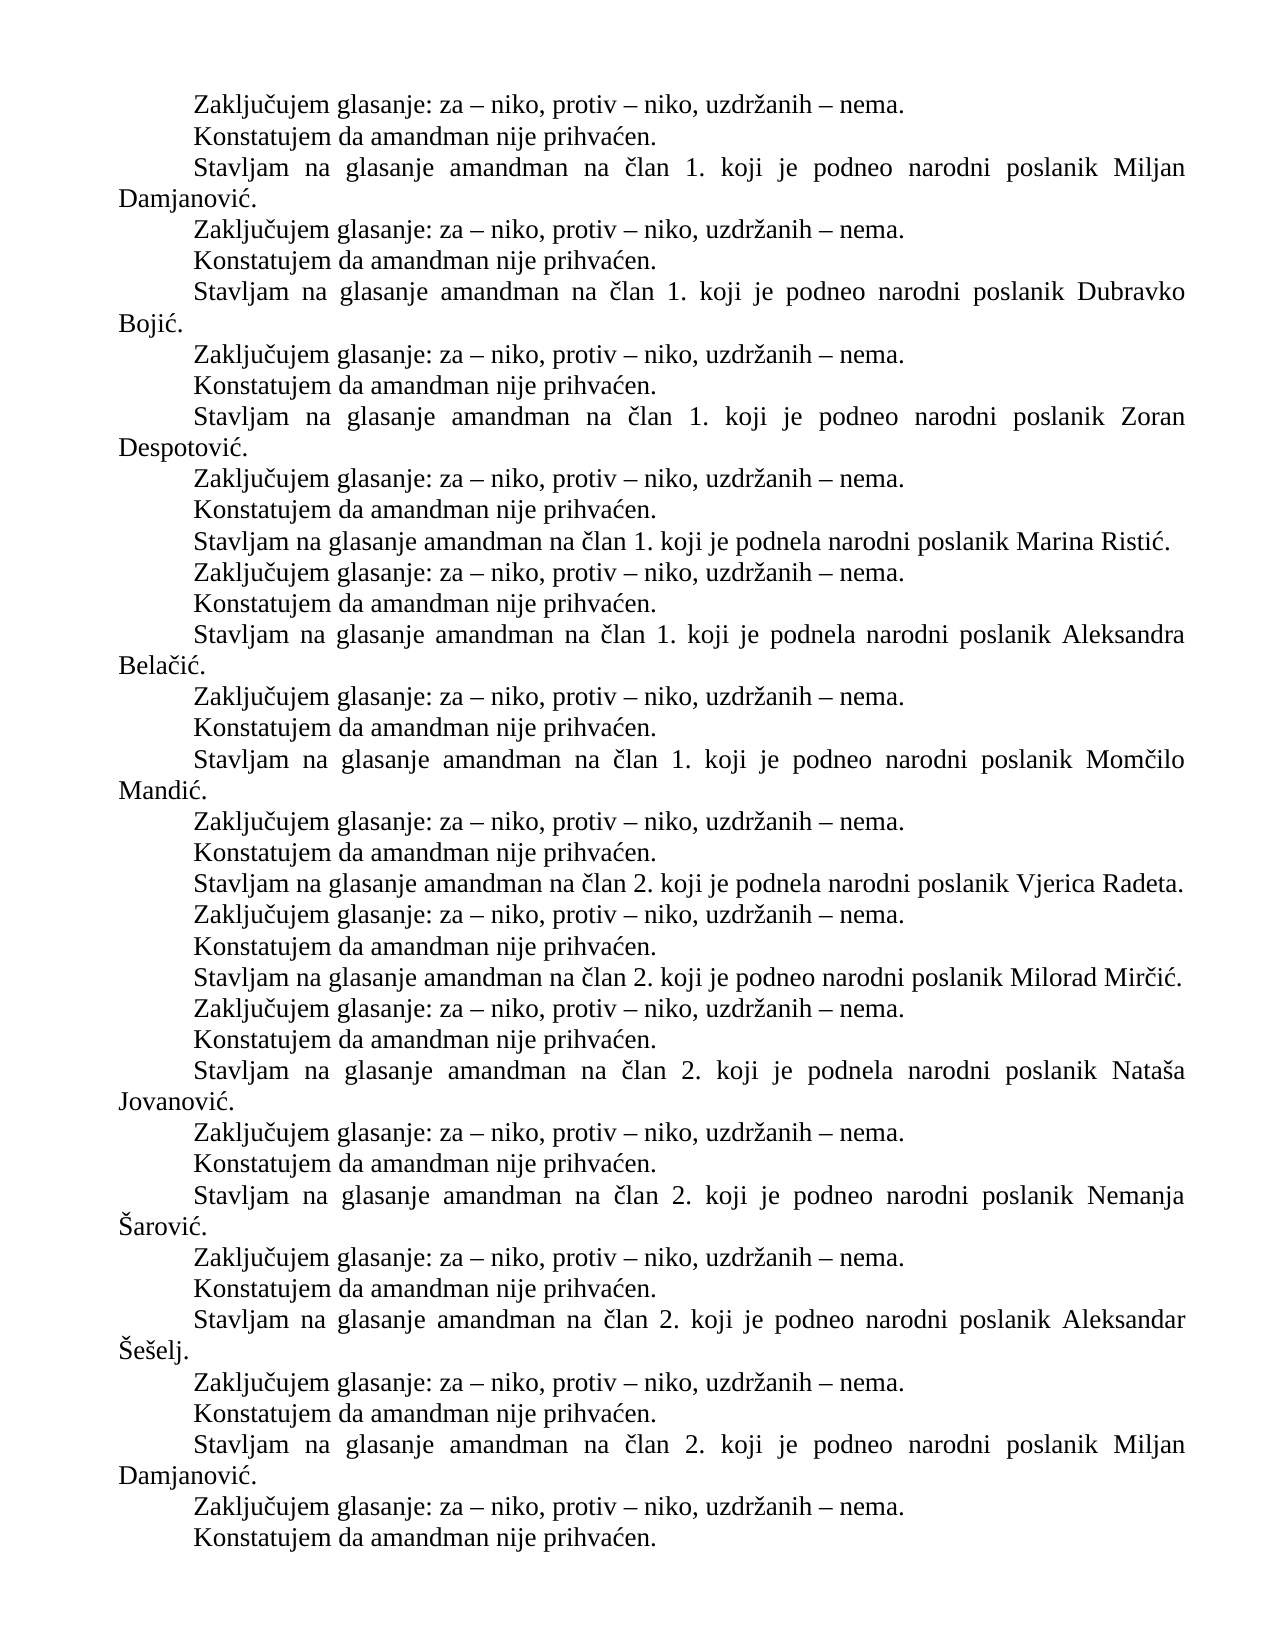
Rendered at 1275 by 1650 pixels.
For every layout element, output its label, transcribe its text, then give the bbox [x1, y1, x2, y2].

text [118, 1490, 1186, 1521]
text Konstatujem da amandman nije prihvaćen. [118, 587, 1186, 618]
text Konstatujem da amandman nije prihvaćen. [118, 1148, 1186, 1179]
text Stavljam na glasanje amandman na član 1. koji je podnela narodni poslanik Marina Ristić. [118, 525, 1186, 556]
text Konstatujem da amandman nije prihvaćen. [118, 1272, 1186, 1303]
text Stavljam na glasanje amandman na član 1. koji je podneo narodni poslanik Zoran Despotović. [118, 400, 1186, 462]
text Konstatujem da amandman nije prihvaćen. [118, 244, 1186, 276]
text Stavljam na glasanje amandman na član 2. koji je podnela narodni poslanik Nataša Jovanović. [118, 1054, 1186, 1116]
text Konstatujem da amandman nije prihvaćen. [118, 493, 1186, 525]
text Stavljam na glasanje amandman na član 2. koji je podneo narodni poslanik Aleksandar Šešelj. [118, 1303, 1186, 1366]
text Zaključujem glasanje: za – niko, protiv – niko, uzdržanih – nema. [118, 338, 1186, 369]
text Zaključujem glasanje: za – niko, protiv – niko, uzdržanih – nema. [118, 1241, 1186, 1272]
text Stavljam na glasanje amandman na član 2. koji je podneo narodni poslanik Nemanja Šarović. [118, 1179, 1186, 1241]
text Zaključujem glasanje: za – niko, protiv – niko, uzdržanih – nema. [118, 898, 1186, 929]
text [118, 120, 1186, 151]
text Konstatujem da amandman nije prihvaćen. [118, 1023, 1186, 1054]
text Konstatujem da amandman nije prihvaćen. [118, 836, 1186, 867]
text Stavljam na glasanje amandman na član 2. koji je podneo narodni poslanik Milorad Mirčić. [118, 961, 1186, 992]
text Zaključujem glasanje: za – niko, protiv – niko, uzdržanih – nema. [118, 1366, 1186, 1397]
text Stavljam na glasanje amandman na član 2. koji je podneo narodni poslanik Miljan Damjanović. [118, 1428, 1186, 1490]
text Zaključujem glasanje: za – niko, protiv – niko, uzdržanih – nema. [118, 992, 1186, 1023]
text Konstatujem da amandman nije prihvaćen. [118, 712, 1186, 743]
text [118, 89, 1186, 120]
text Stavljam na glasanje amandman na član 1. koji je podneo narodni poslanik Miljan Damjanović. [118, 151, 1186, 213]
text Konstatujem da amandman nije prihvaćen. [118, 929, 1186, 961]
text Konstatujem da amandman nije prihvaćen. [118, 1521, 1186, 1552]
text Stavljam na glasanje amandman na član 1. koji je podneo narodni poslanik Momčilo Mandić. [118, 743, 1186, 805]
text Konstatujem da amandman nije prihvaćen. [118, 369, 1186, 400]
text Stavljam na glasanje amandman na član 1. koji je podnela narodni poslanik Aleksandra Belačić. [118, 618, 1186, 680]
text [118, 213, 1186, 244]
text Zaključujem glasanje: za – niko, protiv – niko, uzdržanih – nema. [118, 680, 1186, 712]
text Stavljam na glasanje amandman na član 2. koji je podnela narodni poslanik Vjerica Radeta. [118, 867, 1186, 898]
text Zaključujem glasanje: za – niko, protiv – niko, uzdržanih – nema. [118, 1116, 1186, 1148]
text Zaključujem glasanje: za – niko, protiv – niko, uzdržanih – nema. [118, 462, 1186, 493]
text Konstatujem da amandman nije prihvaćen. [118, 1397, 1186, 1428]
text Stavljam na glasanje amandman na član 1. koji je podneo narodni poslanik Dubravko Bojić. [118, 276, 1186, 338]
text Zaključujem glasanje: za – niko, protiv – niko, uzdržanih – nema. [118, 556, 1186, 587]
text Zaključujem glasanje: za – niko, protiv – niko, uzdržanih – nema. [118, 805, 1186, 836]
